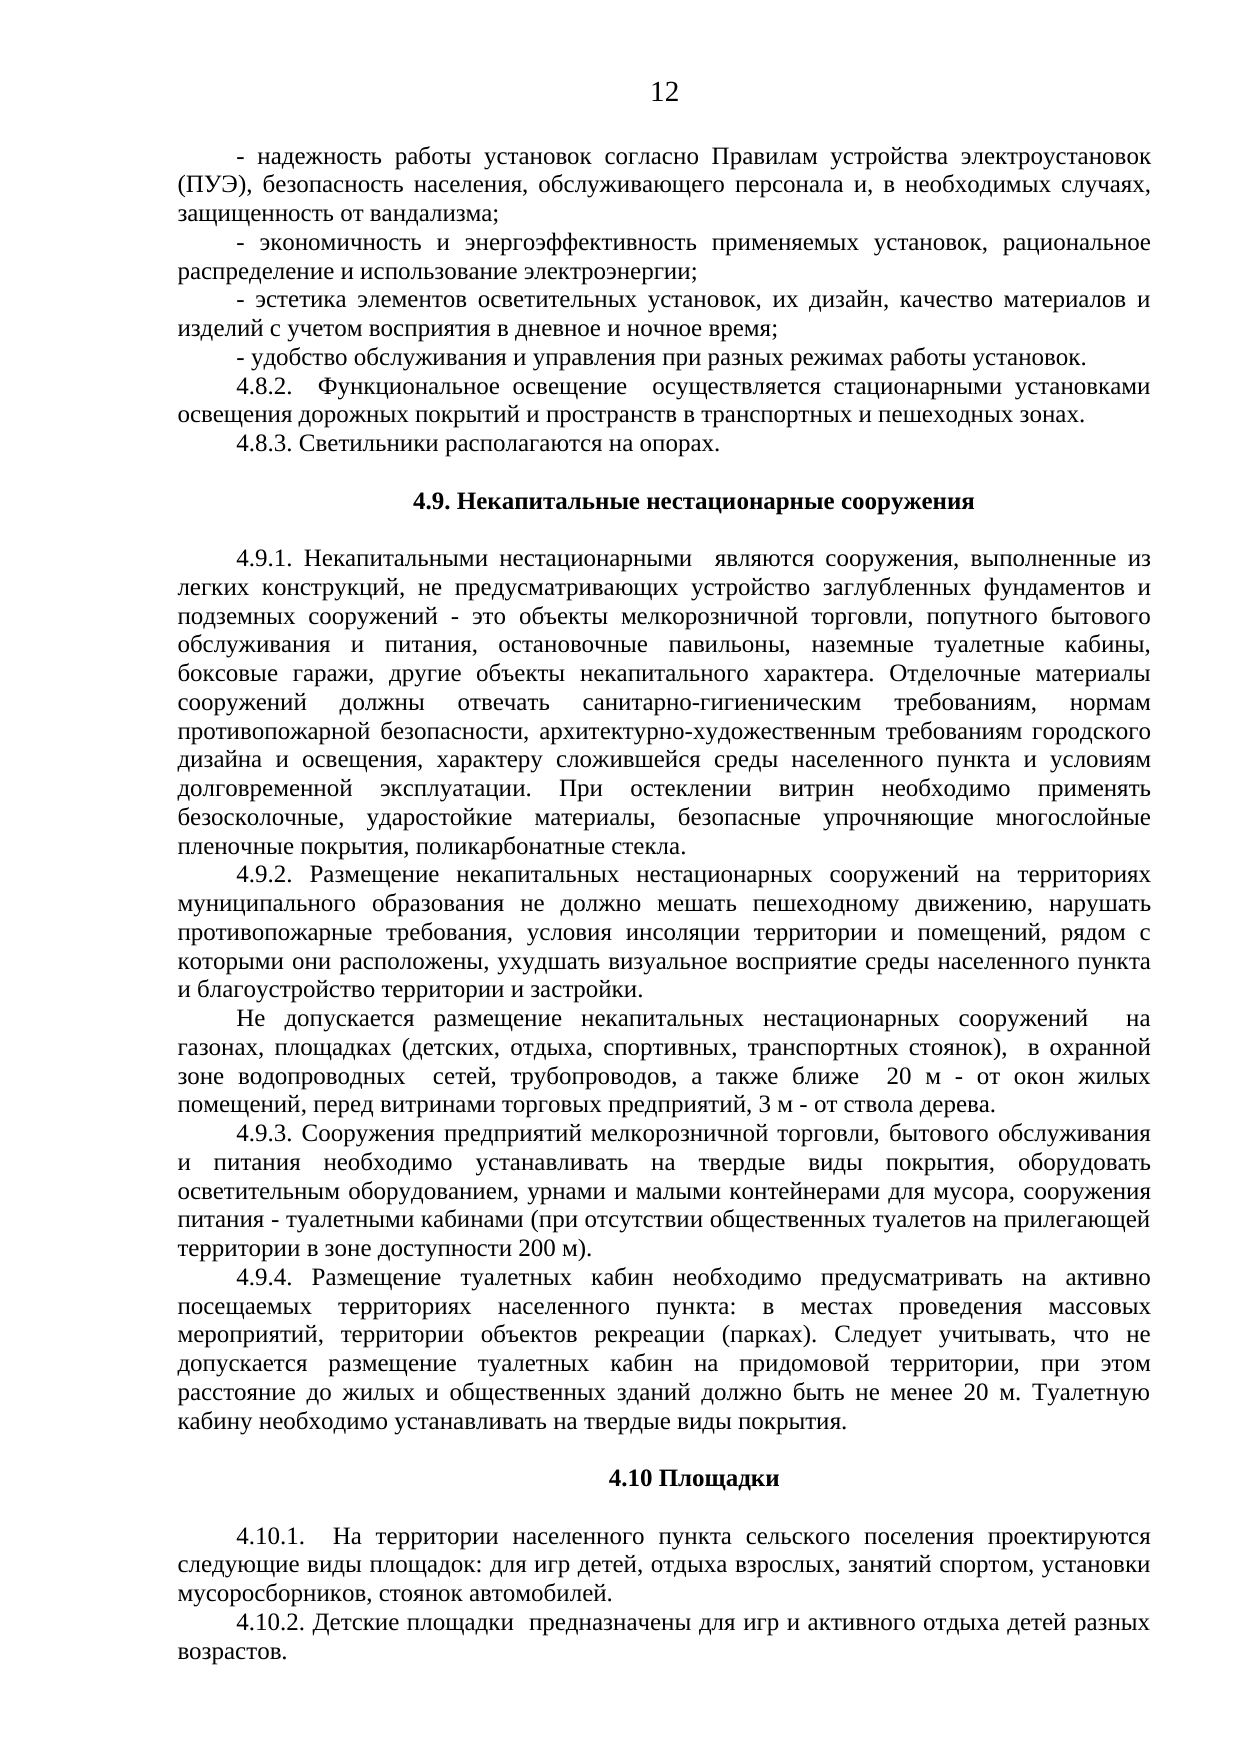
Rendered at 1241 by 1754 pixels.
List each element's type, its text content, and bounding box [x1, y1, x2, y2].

text - эстетика элементов осветительных установок, их дизайн, качество материалов и изделий с учетом восприятия в дневное и ночное время; [177, 284, 1152, 342]
text - надежность работы установок согласно Правилам устройства электроустановок (ПУЭ), безопасность населения, обслуживающего персонала и, в необходимых случаях, защищенность от вандализма; [177, 141, 1152, 227]
text 4.9. Некапитальные нестационарные сооружения [177, 486, 1152, 514]
text - экономичность и энергоэффективность применяемых установок, рациональное распределение и использование электроэнергии; [177, 227, 1152, 284]
text Не допускается размещение некапитальных нестационарных сооружений на газонах, площадках (детских, отдыха, спортивных, транспортных стоянок), в охранной зоне водопроводных сетей, трубопроводов, а также ближе - от окон жилых помещений, перед витринами торговых предприятий, - от ствола дерева. [177, 1003, 1152, 1118]
text 4.9.4. Размещение туалетных кабин необходимо предусматривать на активно посещаемых территориях населенного пункта: в местах проведения массовых мероприятий, территории объектов рекреации (парках). Следует учитывать, что не допускается размещение туалетных кабин на придомовой территории, при этом расстояние до жилых и общественных зданий должно быть не менее . Туалетную кабину необходимо устанавливать на твердые виды покрытия. [177, 1262, 1152, 1434]
text 4.9.2. Размещение некапитальных нестационарных сооружений на территориях муниципального образования не должно мешать пешеходному движению, нарушать противопожарные требования, условия инсоляции территории и помещений, рядом с которыми они расположены, ухудшать визуальное восприятие среды населенного пункта и благоустройство территории и застройки. [177, 859, 1152, 1003]
text 4.8.2. Функциональное освещение осуществляется стационарными установками освещения дорожных покрытий и пространств в транспортных и пешеходных зонах. [177, 371, 1152, 428]
text 4.9.1. Некапитальными нестационарными являются сооружения, выполненные из легких конструкций, не предусматривающих устройство заглубленных фундаментов и подземных сооружений - это объекты мелкорозничной торговли, попутного бытового обслуживания и питания, остановочные павильоны, наземные туалетные кабины, боксовые гаражи, другие объекты некапитального характера. Отделочные материалы сооружений должны отвечать санитарно-гигиеническим требованиям, нормам противопожарной безопасности, архитектурно-художественным требованиям городского дизайна и освещения, характеру сложившейся среды населенного пункта и условиям долговременной эксплуатации. При остеклении витрин необходимо применять безосколочные, ударостойкие материалы, безопасные упрочняющие многослойные пленочные покрытия, поликарбонатные стекла. [177, 543, 1152, 859]
text - удобство обслуживания и управления при разных режимах работы установок. [177, 342, 1152, 371]
text 4.8.3. Светильники располагаются на опорах. [177, 428, 1152, 457]
text 4.9.3. Сооружения предприятий мелкорозничной торговли, бытового обслуживания и питания необходимо устанавливать на твердые виды покрытия, оборудовать осветительным оборудованием, урнами и малыми контейнерами для мусора, сооружения питания - туалетными кабинами (при отсутствии общественных туалетов на прилегающей территории в зоне доступности ). [177, 1118, 1152, 1262]
text 4.10.2. Детские площадки предназначены для игр и активного отдыха детей разных возрастов. [177, 1607, 1152, 1664]
text 4.10 Площадки [177, 1463, 1152, 1492]
text 4.10.1. На территории населенного пункта сельского поселения проектируются следующие виды площадок: для игр детей, отдыха взрослых, занятий спортом, установки мусоросборников, стоянок автомобилей. [177, 1521, 1152, 1607]
